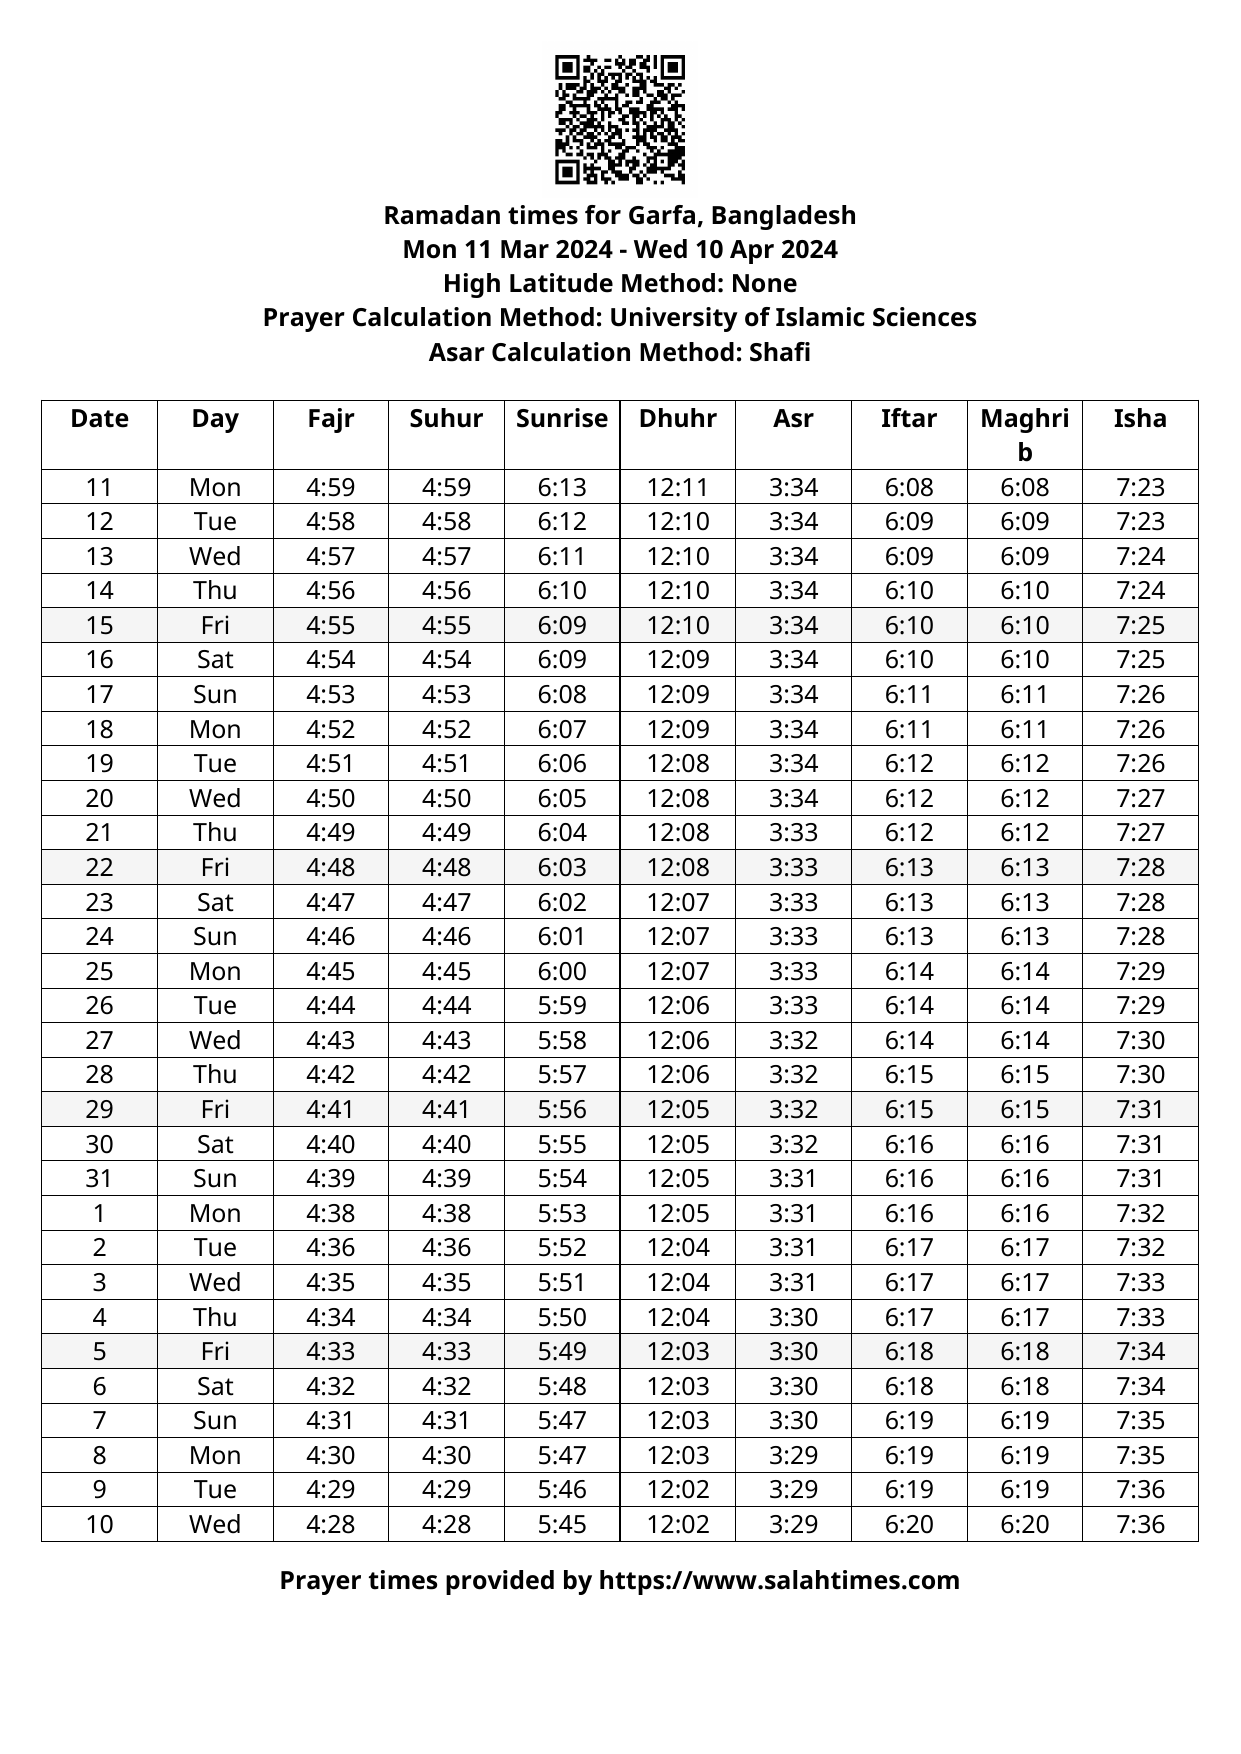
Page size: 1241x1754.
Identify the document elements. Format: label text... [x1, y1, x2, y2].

table_cell Thu [158, 816, 273, 849]
table_cell 5:50 [505, 1300, 619, 1333]
table_cell 5:47 [505, 1438, 619, 1472]
table_cell Sat [158, 1127, 273, 1160]
table_cell 6:13 [852, 885, 967, 918]
text Prayer times provided by https://www.salahtimes.com [42, 1563, 1198, 1597]
table_cell 12:05 [621, 1127, 735, 1160]
table_cell 6:09 [505, 643, 619, 676]
table_cell 6:10 [852, 608, 967, 642]
table_cell 3:34 [736, 677, 851, 711]
table_cell 4:30 [274, 1438, 388, 1472]
table_cell 4:35 [389, 1265, 504, 1299]
table_cell 6:08 [505, 677, 619, 711]
table_cell 12:10 [621, 574, 735, 607]
table_cell 6:00 [505, 954, 619, 987]
table_header Suhur [389, 401, 504, 469]
table_cell 7:30 [1083, 1023, 1198, 1057]
table_cell 5:58 [505, 1023, 619, 1057]
table_cell 6:12 [968, 746, 1082, 780]
table_cell 6:08 [968, 470, 1082, 503]
table_cell 7:33 [1083, 1300, 1198, 1333]
table_cell 5:54 [505, 1161, 619, 1195]
table_cell 18 [42, 712, 157, 745]
table_cell 12:08 [621, 850, 735, 884]
table_cell 5:59 [505, 989, 619, 1022]
table_cell 6:08 [852, 470, 967, 503]
table_cell 6:07 [505, 712, 619, 745]
table_cell 3:31 [736, 1196, 851, 1229]
table_cell 5:55 [505, 1127, 619, 1160]
table_cell 7:33 [1083, 1265, 1198, 1299]
table_cell 7:36 [1083, 1473, 1198, 1506]
table_cell 16 [42, 643, 157, 676]
table_cell 4:39 [274, 1161, 388, 1195]
table_cell 4:56 [274, 574, 388, 607]
table_cell 20 [42, 781, 157, 814]
table_cell 7:31 [1083, 1161, 1198, 1195]
table_cell 4:57 [274, 539, 388, 572]
table_cell 6:01 [505, 919, 619, 953]
table_cell 4:42 [389, 1058, 504, 1091]
table_cell 14 [42, 574, 157, 607]
table_cell 4:31 [389, 1404, 504, 1437]
text High Latitude Method: None [42, 266, 1198, 300]
table_cell 3:31 [736, 1161, 851, 1195]
table_cell 7:26 [1083, 677, 1198, 711]
table_cell Mon [158, 954, 273, 987]
table_cell 6:13 [968, 919, 1082, 953]
table_cell 6:09 [852, 539, 967, 572]
table_header Maghrib [968, 401, 1082, 469]
table_cell 6:17 [852, 1265, 967, 1299]
table_cell 2 [42, 1231, 157, 1264]
table_cell 4:39 [389, 1161, 504, 1195]
table_cell 6:09 [505, 608, 619, 642]
table_cell 3:29 [736, 1473, 851, 1506]
table_cell 4:36 [389, 1231, 504, 1264]
table_cell 7 [42, 1404, 157, 1437]
table_cell 6:15 [968, 1092, 1082, 1126]
table_cell 3 [42, 1265, 157, 1299]
table_cell 6:15 [852, 1058, 967, 1091]
table_cell 4:55 [274, 608, 388, 642]
table_header Iftar [852, 401, 967, 469]
table_cell Tue [158, 1473, 273, 1506]
table_cell 4:46 [274, 919, 388, 953]
table_cell 6:17 [852, 1231, 967, 1264]
table_cell 7:27 [1083, 781, 1198, 814]
table_cell 12:06 [621, 1023, 735, 1057]
table_cell 7:29 [1083, 989, 1198, 1022]
table_cell 6:20 [968, 1507, 1082, 1541]
table_cell 6:11 [968, 712, 1082, 745]
text Prayer Calculation Method: University of Islamic Sciences [42, 300, 1198, 334]
table_cell 3:30 [736, 1300, 851, 1333]
table_cell 4:43 [274, 1023, 388, 1057]
table_cell 7:35 [1083, 1404, 1198, 1437]
table_cell 7:26 [1083, 746, 1198, 780]
table_cell 4:45 [274, 954, 388, 987]
table_cell 4:45 [389, 954, 504, 987]
table_cell Sat [158, 1369, 273, 1402]
picture [542, 41, 699, 198]
table_cell 12:02 [621, 1473, 735, 1506]
table_cell Tue [158, 504, 273, 538]
table_cell 4:50 [274, 781, 388, 814]
table_cell 6:12 [852, 816, 967, 849]
table_cell 7:28 [1083, 885, 1198, 918]
table_cell 12:09 [621, 712, 735, 745]
table_cell 3:34 [736, 712, 851, 745]
table_cell 9 [42, 1473, 157, 1506]
table_cell 7:26 [1083, 712, 1198, 745]
table_cell 3:30 [736, 1334, 851, 1368]
table_cell 12:07 [621, 885, 735, 918]
table_cell 4:40 [389, 1127, 504, 1160]
table_cell 7:35 [1083, 1438, 1198, 1472]
table_cell 6:10 [852, 574, 967, 607]
table_cell 3:32 [736, 1058, 851, 1091]
table_header Asr [736, 401, 851, 469]
table_cell 12:09 [621, 643, 735, 676]
table_cell 6:18 [852, 1369, 967, 1402]
table_cell 12:10 [621, 539, 735, 572]
table_cell 6:19 [852, 1473, 967, 1506]
table_cell 4:28 [274, 1507, 388, 1541]
table_cell 6:16 [968, 1161, 1082, 1195]
table_cell 31 [42, 1161, 157, 1195]
table_cell 12:08 [621, 781, 735, 814]
table_cell 6:10 [968, 574, 1082, 607]
table_cell 12:03 [621, 1334, 735, 1368]
table_cell 6:10 [852, 643, 967, 676]
table_cell 4:52 [389, 712, 504, 745]
table_cell 4:30 [389, 1438, 504, 1472]
table_cell 4:33 [274, 1334, 388, 1368]
table_cell 3:33 [736, 885, 851, 918]
table_cell 4:59 [274, 470, 388, 503]
text Asar Calculation Method: Shafi [42, 334, 1198, 368]
table_cell 6:10 [968, 643, 1082, 676]
table_cell Mon [158, 470, 273, 503]
table_cell 6:12 [505, 504, 619, 538]
table_cell 4:58 [389, 504, 504, 538]
table_cell Mon [158, 1438, 273, 1472]
table_cell 7:25 [1083, 608, 1198, 642]
table_cell 5:56 [505, 1092, 619, 1126]
table_cell Mon [158, 1196, 273, 1229]
table_cell 4:54 [274, 643, 388, 676]
table_cell 3:34 [736, 504, 851, 538]
table_cell 5:49 [505, 1334, 619, 1368]
table_cell 6:11 [968, 677, 1082, 711]
table_cell 4:48 [274, 850, 388, 884]
table_cell 6:13 [852, 850, 967, 884]
table_cell 7:36 [1083, 1507, 1198, 1541]
table_cell 6:16 [968, 1127, 1082, 1160]
table_cell 6:16 [852, 1161, 967, 1195]
table_cell 4:46 [389, 919, 504, 953]
table_cell 4:29 [274, 1473, 388, 1506]
table_cell 6:10 [968, 608, 1082, 642]
table_cell 5:53 [505, 1196, 619, 1229]
table_cell 4:41 [274, 1092, 388, 1126]
table_cell 13 [42, 539, 157, 572]
table_cell 4:31 [274, 1404, 388, 1437]
table_cell 6:09 [852, 504, 967, 538]
table_cell 12:07 [621, 919, 735, 953]
table_cell 7:30 [1083, 1058, 1198, 1091]
table_cell Sun [158, 677, 273, 711]
table_cell 3:34 [736, 746, 851, 780]
table_cell 25 [42, 954, 157, 987]
table_cell 7:34 [1083, 1369, 1198, 1402]
table_cell 3:29 [736, 1438, 851, 1472]
table_cell Fri [158, 1092, 273, 1126]
table_cell 6:18 [968, 1369, 1082, 1402]
table_cell 17 [42, 677, 157, 711]
table_cell 4:53 [389, 677, 504, 711]
table_cell 27 [42, 1023, 157, 1057]
table_cell 12:05 [621, 1161, 735, 1195]
table_cell 4:56 [389, 574, 504, 607]
table_cell 7:28 [1083, 850, 1198, 884]
table_cell 12:08 [621, 816, 735, 849]
table_cell 4 [42, 1300, 157, 1333]
table_cell 6:11 [852, 712, 967, 745]
table_cell 4:28 [389, 1507, 504, 1541]
table_cell 6:13 [968, 885, 1082, 918]
table_cell 7:29 [1083, 954, 1198, 987]
table_cell 6:09 [968, 504, 1082, 538]
table_cell Wed [158, 1507, 273, 1541]
table_cell 6:12 [968, 781, 1082, 814]
table_cell 4:29 [389, 1473, 504, 1506]
table_cell 8 [42, 1438, 157, 1472]
table_cell 5:48 [505, 1369, 619, 1402]
table_cell Tue [158, 989, 273, 1022]
text Ramadan times for Garfa, Bangladesh [42, 198, 1198, 232]
table_cell 6:19 [852, 1438, 967, 1472]
table_cell 6:19 [852, 1404, 967, 1437]
table_cell Sun [158, 1404, 273, 1437]
table_cell 5 [42, 1334, 157, 1368]
table_cell 4:32 [389, 1369, 504, 1402]
table_cell 4:47 [389, 885, 504, 918]
table_cell 10 [42, 1507, 157, 1541]
table_cell 6:03 [505, 850, 619, 884]
table_cell Thu [158, 574, 273, 607]
table_cell 1 [42, 1196, 157, 1229]
table_cell 7:23 [1083, 470, 1198, 503]
table_cell 5:52 [505, 1231, 619, 1264]
table_cell 3:32 [736, 1127, 851, 1160]
table_cell 3:32 [736, 1023, 851, 1057]
table_cell 6:12 [968, 816, 1082, 849]
table_header Isha [1083, 401, 1198, 469]
table_cell 12:09 [621, 677, 735, 711]
table_cell 6:14 [968, 989, 1082, 1022]
table_cell 7:28 [1083, 919, 1198, 953]
table_cell 6:17 [968, 1265, 1082, 1299]
table_cell 21 [42, 816, 157, 849]
table_cell 4:34 [389, 1300, 504, 1333]
table_cell 6:14 [852, 989, 967, 1022]
table_cell 3:34 [736, 781, 851, 814]
table_cell 6:11 [852, 677, 967, 711]
table_cell 6:17 [968, 1300, 1082, 1333]
table_cell 6:04 [505, 816, 619, 849]
table_cell 4:50 [389, 781, 504, 814]
table_cell 4:42 [274, 1058, 388, 1091]
table_cell Wed [158, 1023, 273, 1057]
table_cell 6:02 [505, 885, 619, 918]
table_cell 3:34 [736, 574, 851, 607]
table_cell Tue [158, 746, 273, 780]
table_cell 4:48 [389, 850, 504, 884]
table_cell 12:02 [621, 1507, 735, 1541]
table_cell 4:38 [274, 1196, 388, 1229]
table_cell 11 [42, 470, 157, 503]
table_cell Mon [158, 712, 273, 745]
table_cell 6:19 [968, 1404, 1082, 1437]
table_cell 6:13 [968, 850, 1082, 884]
table_cell 6 [42, 1369, 157, 1402]
table_cell 3:33 [736, 954, 851, 987]
table_cell 4:41 [389, 1092, 504, 1126]
table_cell 23 [42, 885, 157, 918]
table_cell 7:32 [1083, 1196, 1198, 1229]
table_cell 6:12 [852, 746, 967, 780]
table_cell 7:31 [1083, 1127, 1198, 1160]
table_cell 6:18 [968, 1334, 1082, 1368]
table_cell 6:15 [968, 1058, 1082, 1091]
table_cell 6:19 [968, 1473, 1082, 1506]
table_cell 6:15 [852, 1092, 967, 1126]
table_cell 6:18 [852, 1334, 967, 1368]
table_cell 7:23 [1083, 504, 1198, 538]
table_cell 3:32 [736, 1092, 851, 1126]
table_cell 6:16 [852, 1196, 967, 1229]
table_cell 6:20 [852, 1507, 967, 1541]
table_cell 6:16 [968, 1196, 1082, 1229]
table_cell 6:09 [968, 539, 1082, 572]
table_cell 6:10 [505, 574, 619, 607]
table_cell 4:44 [274, 989, 388, 1022]
table_cell 12:11 [621, 470, 735, 503]
table_cell 6:12 [852, 781, 967, 814]
table_cell 5:51 [505, 1265, 619, 1299]
table_cell 15 [42, 608, 157, 642]
table_cell 12:10 [621, 608, 735, 642]
table_cell 4:49 [274, 816, 388, 849]
table_cell 7:31 [1083, 1092, 1198, 1126]
table_cell 3:33 [736, 816, 851, 849]
table_cell 3:34 [736, 643, 851, 676]
table_cell 12:06 [621, 1058, 735, 1091]
table_cell 28 [42, 1058, 157, 1091]
table_cell 4:38 [389, 1196, 504, 1229]
table_cell 4:51 [274, 746, 388, 780]
table_cell 7:32 [1083, 1231, 1198, 1264]
text Mon 11 Mar 2024 - Wed 10 Apr 2024 [42, 232, 1198, 266]
table_cell 6:05 [505, 781, 619, 814]
table_cell 30 [42, 1127, 157, 1160]
table_cell 7:34 [1083, 1334, 1198, 1368]
table_cell 6:13 [505, 470, 619, 503]
table_cell Thu [158, 1300, 273, 1333]
table_cell 4:35 [274, 1265, 388, 1299]
table_cell 6:14 [968, 954, 1082, 987]
table_cell 12:04 [621, 1300, 735, 1333]
table_header Day [158, 401, 273, 469]
table_cell 3:30 [736, 1404, 851, 1437]
table_cell Sat [158, 885, 273, 918]
table_cell 7:24 [1083, 539, 1198, 572]
table_cell 6:17 [852, 1300, 967, 1333]
table_cell 12:07 [621, 954, 735, 987]
table_cell 4:52 [274, 712, 388, 745]
table_cell 6:16 [852, 1127, 967, 1160]
table_cell 4:53 [274, 677, 388, 711]
table_cell 7:27 [1083, 816, 1198, 849]
table_cell 5:57 [505, 1058, 619, 1091]
table_cell Sun [158, 919, 273, 953]
table_cell 3:29 [736, 1507, 851, 1541]
table_cell 6:17 [968, 1231, 1082, 1264]
table_cell Thu [158, 1058, 273, 1091]
table_cell 6:14 [968, 1023, 1082, 1057]
table_cell 12:05 [621, 1092, 735, 1126]
table_cell 3:34 [736, 539, 851, 572]
table_cell Fri [158, 850, 273, 884]
table_cell 12:04 [621, 1265, 735, 1299]
table_cell 12:04 [621, 1231, 735, 1264]
table_cell 4:33 [389, 1334, 504, 1368]
table_cell 5:45 [505, 1507, 619, 1541]
table_cell 5:46 [505, 1473, 619, 1506]
table_cell 4:40 [274, 1127, 388, 1160]
table_cell 4:54 [389, 643, 504, 676]
table_header Dhuhr [621, 401, 735, 469]
table_cell 12:06 [621, 989, 735, 1022]
table_cell 4:47 [274, 885, 388, 918]
table_cell 12:03 [621, 1404, 735, 1437]
table_cell Sat [158, 643, 273, 676]
table_cell Wed [158, 1265, 273, 1299]
table_cell 3:31 [736, 1231, 851, 1264]
table_cell 12:03 [621, 1438, 735, 1472]
table_cell Fri [158, 608, 273, 642]
table_cell 4:32 [274, 1369, 388, 1402]
table_header Date [42, 401, 157, 469]
table_cell 12:03 [621, 1369, 735, 1402]
table_cell 22 [42, 850, 157, 884]
table_cell 6:19 [968, 1438, 1082, 1472]
table_cell 4:58 [274, 504, 388, 538]
table_cell 7:24 [1083, 574, 1198, 607]
table_cell Wed [158, 781, 273, 814]
table_cell 26 [42, 989, 157, 1022]
table_cell Wed [158, 539, 273, 572]
table_cell 6:06 [505, 746, 619, 780]
table_cell 24 [42, 919, 157, 953]
table_cell 4:51 [389, 746, 504, 780]
table_cell Sun [158, 1161, 273, 1195]
table_cell 6:14 [852, 1023, 967, 1057]
table_cell 3:31 [736, 1265, 851, 1299]
table_cell 3:33 [736, 850, 851, 884]
table_cell 3:33 [736, 919, 851, 953]
table_cell Tue [158, 1231, 273, 1264]
table_cell 19 [42, 746, 157, 780]
table_cell 4:55 [389, 608, 504, 642]
table_header Sunrise [505, 401, 619, 469]
table_cell 3:33 [736, 989, 851, 1022]
table_cell Fri [158, 1334, 273, 1368]
table_cell 12:10 [621, 504, 735, 538]
table_header Fajr [274, 401, 388, 469]
table_cell 5:47 [505, 1404, 619, 1437]
table_cell 4:36 [274, 1231, 388, 1264]
table_cell 12:08 [621, 746, 735, 780]
table_cell 7:25 [1083, 643, 1198, 676]
table_cell 6:14 [852, 954, 967, 987]
table_cell 4:44 [389, 989, 504, 1022]
table_cell 4:59 [389, 470, 504, 503]
table_cell 4:34 [274, 1300, 388, 1333]
table_cell 4:49 [389, 816, 504, 849]
table_cell 6:13 [852, 919, 967, 953]
table_cell 12 [42, 504, 157, 538]
table_cell 12:05 [621, 1196, 735, 1229]
table_cell 4:43 [389, 1023, 504, 1057]
table_cell 3:34 [736, 470, 851, 503]
table_cell 29 [42, 1092, 157, 1126]
table_cell 3:34 [736, 608, 851, 642]
table_cell 6:11 [505, 539, 619, 572]
table_cell 4:57 [389, 539, 504, 572]
table_cell 3:30 [736, 1369, 851, 1402]
